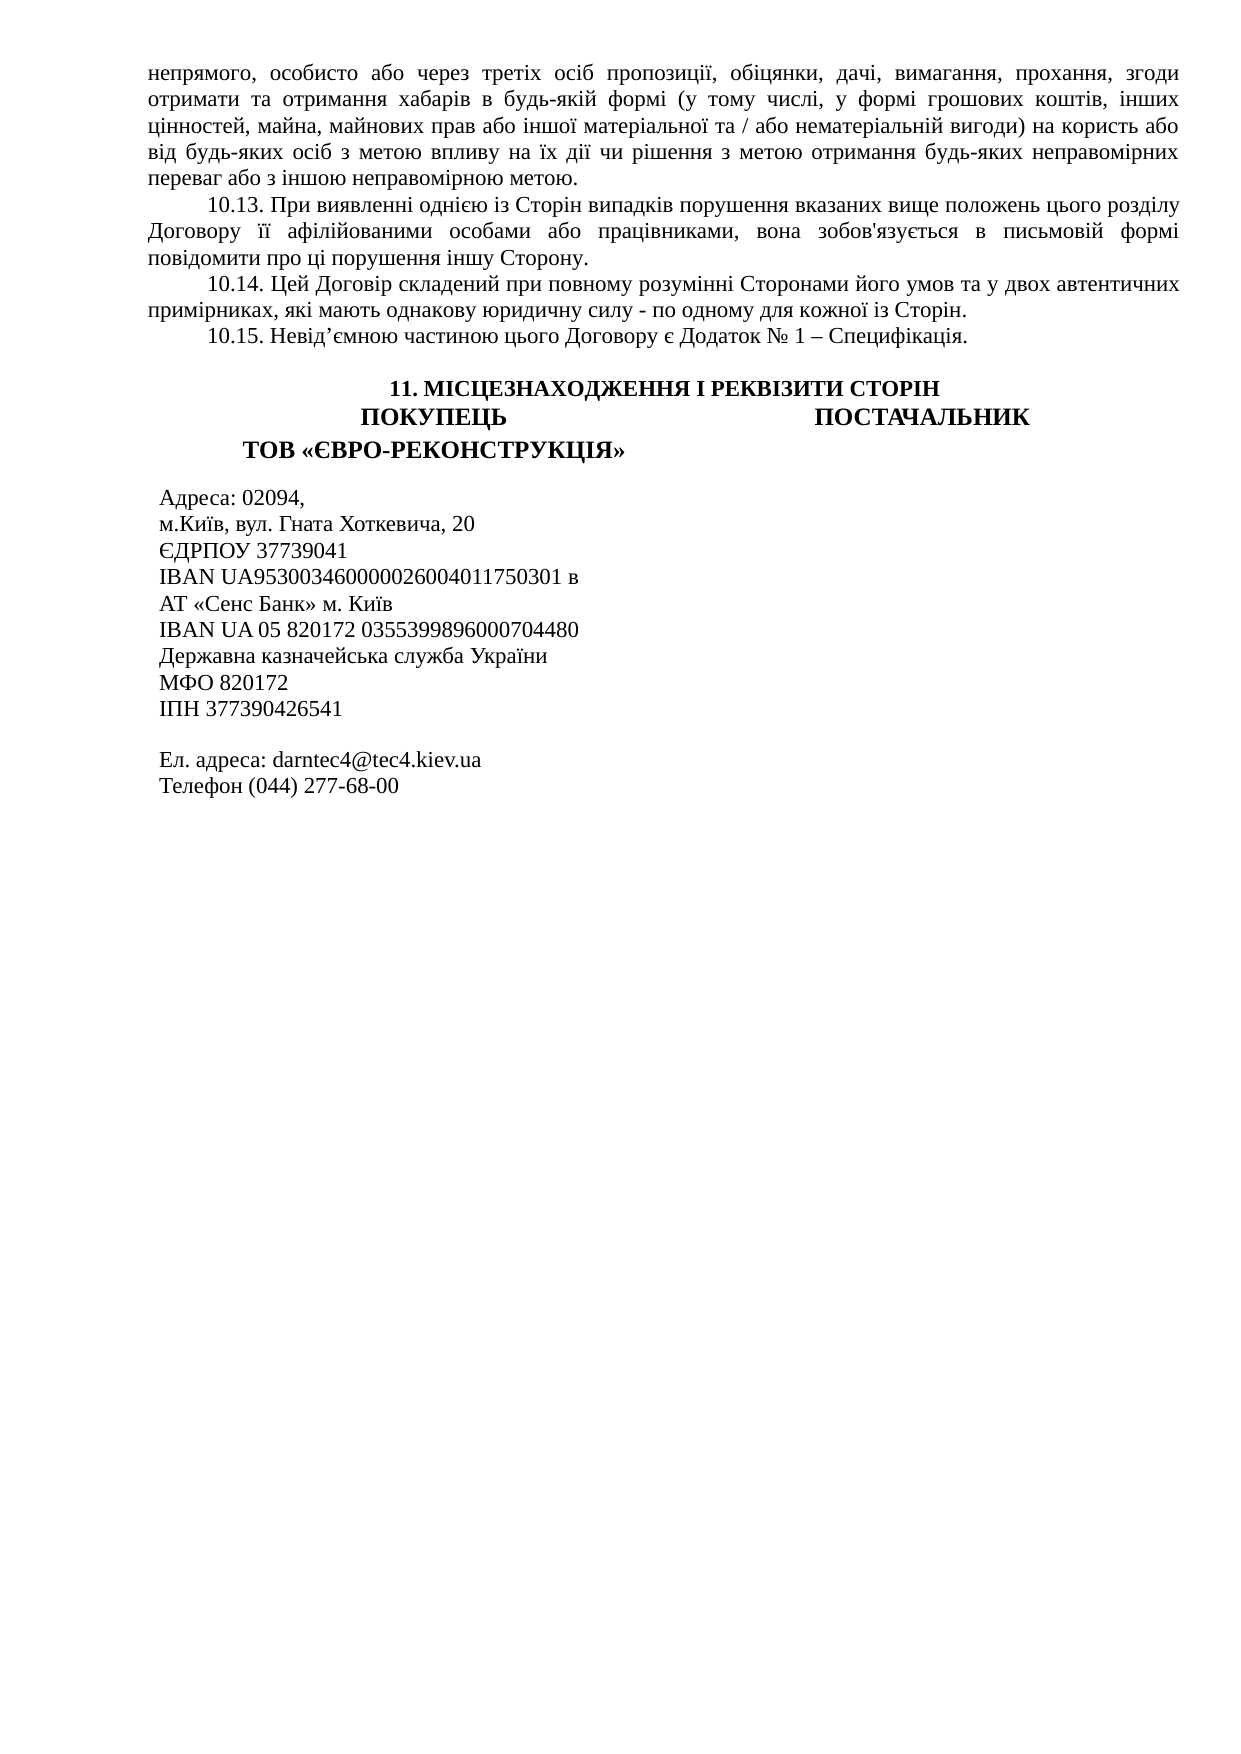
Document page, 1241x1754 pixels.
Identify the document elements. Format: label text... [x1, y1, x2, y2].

table_header ПОКУПЕЦЬ ТОВ «ЄВРО-РЕКОНСТРУКЦІЯ» Адреса: 02094, м.Київ, вул. Гната Хоткевича, 20 ЄДРПОУ 37739041 IBAN UA953003460000026004011750301 в АТ «Сенс Банк» м. Київ IBAN UA 05 820172 0355399896000704480 Державна казначейська служба України МФО 820172 ІПН 377390426541 Ел. адреса: darntec4@tec4.kiev.ua Телефон (044) 277-68-00 [148, 402, 720, 803]
text 10.14. Цей Договір складений при повному розумінні Сторонами його умов та у двох автентичних примірниках, які мають однакову юридичну силу - по одному для кожної із Сторін. [148, 270, 1181, 323]
table_header ПОСТАЧАЛЬНИК [720, 402, 1124, 803]
text 10.15. Невід’ємною частиною цього Договору є Додаток № 1 – Специфікація. [148, 323, 1181, 349]
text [148, 59, 1181, 191]
text 11. МІСЦЕЗНАХОДЖЕННЯ І РЕКВІЗИТИ СТОРІН [148, 375, 1181, 402]
text 10.13. При виявленні однією із Сторін випадків порушення вказаних вище положень цього розділу Договору її афілійованими особами або працівниками, вона зобов'язується в письмовій формі повідомити про ці порушення іншу Сторону. [148, 191, 1181, 270]
